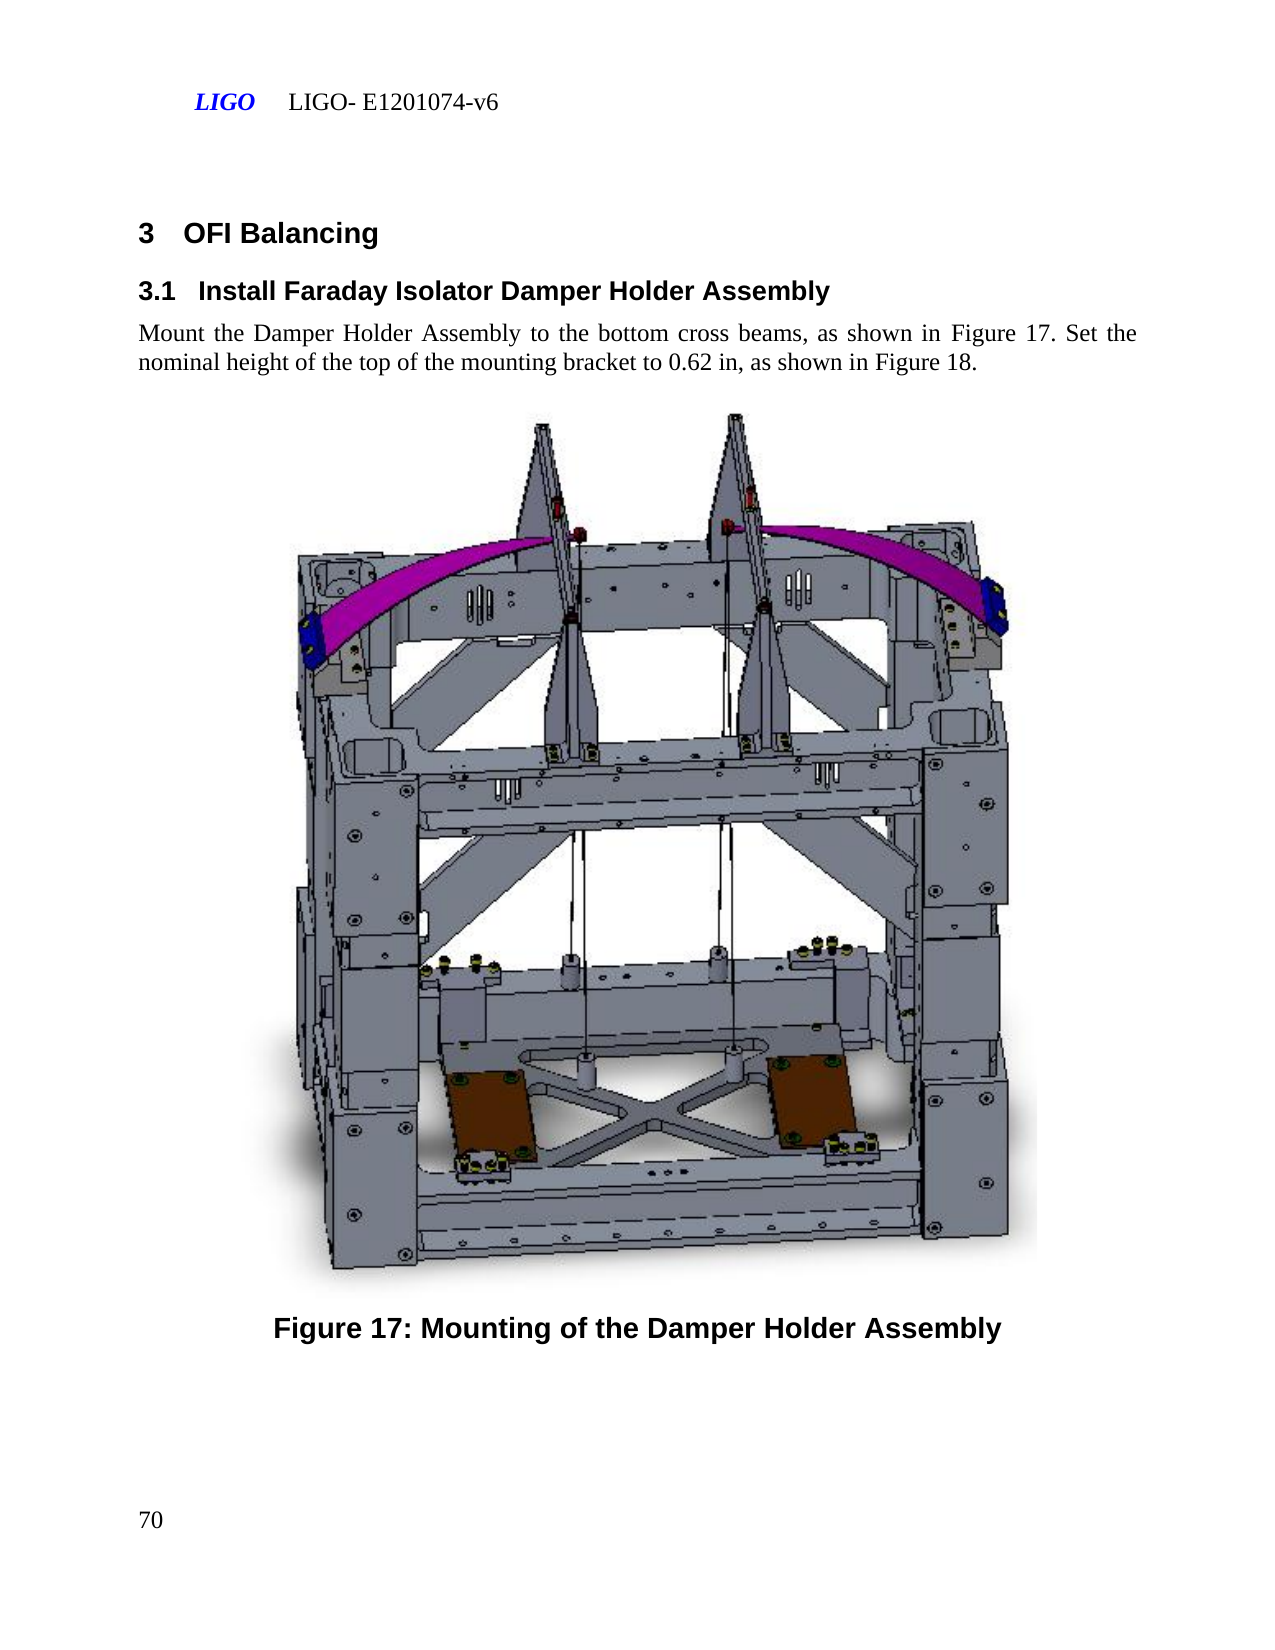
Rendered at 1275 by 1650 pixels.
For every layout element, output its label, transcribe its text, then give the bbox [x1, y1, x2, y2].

subtitle OFI Balancing [138, 216, 1137, 250]
picture [237, 388, 1038, 1299]
subtitle Install Faraday Isolator Damper Holder Assembly [138, 275, 1137, 306]
text Mount the Damper Holder Assembly to the bottom cross beams, as shown in Figure 17. Set the nominal height of the top of the mounting bracket to 0.62 in, as shown in Figure 18. [138, 318, 1137, 376]
